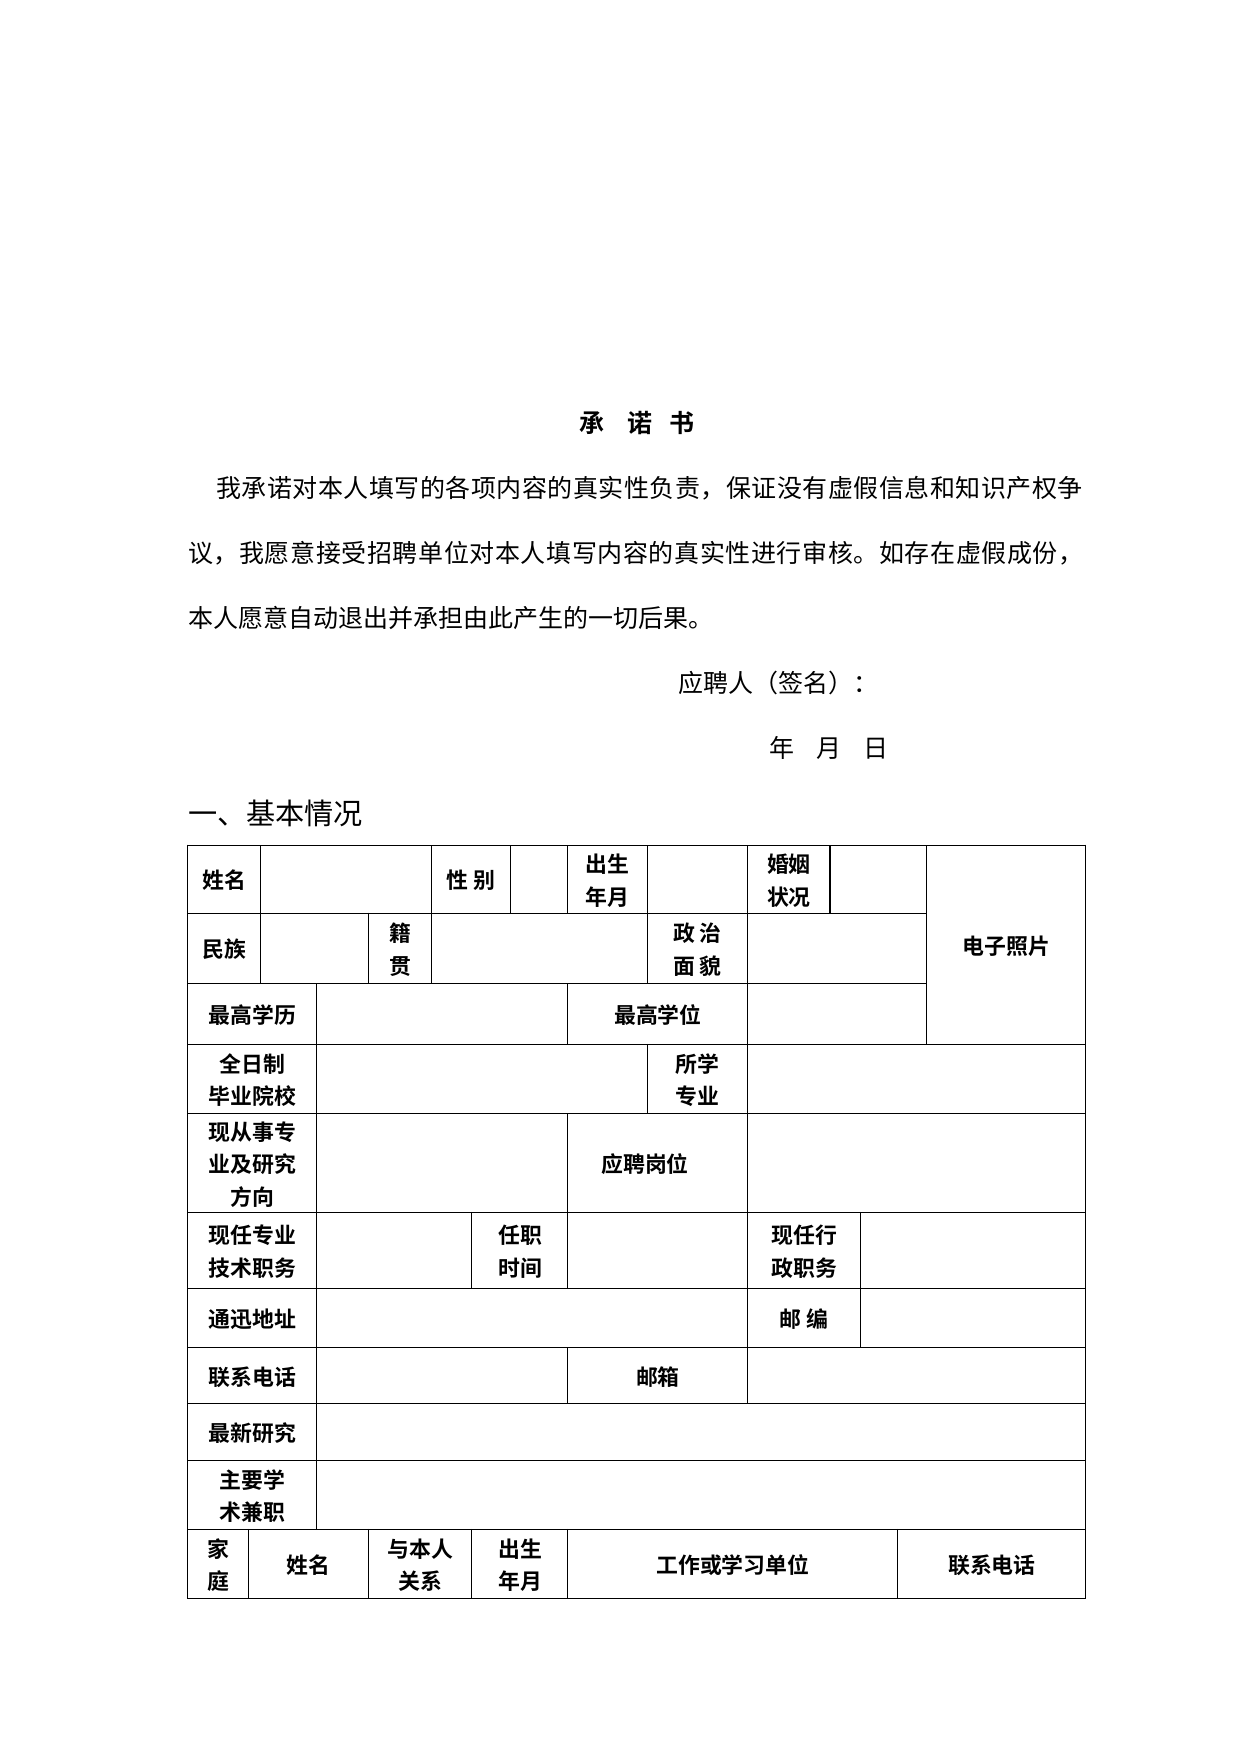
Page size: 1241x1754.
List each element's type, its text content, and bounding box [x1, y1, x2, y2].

table_cell [861, 1213, 1085, 1287]
table_header [648, 846, 747, 913]
table_cell [317, 1461, 1085, 1529]
table_cell 籍贯 [369, 914, 431, 983]
table_cell [568, 1213, 747, 1287]
table_cell 联系电话 [898, 1530, 1085, 1598]
table_header [831, 846, 926, 913]
table_cell 主要学 术兼职 [188, 1461, 316, 1529]
table_cell 民族 [188, 914, 260, 983]
table_cell [432, 914, 647, 983]
table_cell 邮箱 [568, 1348, 747, 1403]
table_cell 现从事专业及研究方向 [188, 1114, 316, 1212]
table_header 性 别 [432, 846, 510, 913]
table_header 婚姻 状况 [748, 846, 829, 913]
table_cell 政 治 面 貌 [648, 914, 747, 983]
table_cell [748, 1114, 1085, 1212]
table_cell [317, 1045, 647, 1113]
table_cell 工作或学习单位 [568, 1530, 897, 1598]
table_cell [861, 1289, 1085, 1347]
table_cell [317, 1348, 567, 1403]
table_cell [748, 1045, 1085, 1113]
table_cell 最高学历 [188, 984, 316, 1044]
text 年 月 日 [188, 714, 1086, 779]
table_cell [748, 984, 926, 1044]
text 应聘人（签名）： [188, 649, 1086, 714]
table_cell [748, 1348, 1085, 1403]
table_cell 联系电话 [188, 1348, 316, 1403]
table_cell [748, 914, 926, 983]
table_header [511, 846, 567, 913]
table_cell 现任专业 技术职务 [188, 1213, 316, 1287]
table_cell 最新研究 [188, 1404, 316, 1460]
table_cell 家庭基本情况 [188, 1530, 248, 1598]
table_cell [317, 984, 567, 1044]
table_cell [317, 1289, 747, 1347]
table_cell 现任行 政职务 [748, 1213, 860, 1287]
table_cell [261, 914, 368, 983]
table_cell 全日制 毕业院校 [188, 1045, 316, 1113]
text 我承诺对本人填写的各项内容的真实性负责，保证没有虚假信息和知识产权争议，我愿意接受招聘单位对本人填写内容的真实性进行审核。如存在虚假成份，本人愿意自动退出并承担由此产生的一切后果。 [188, 454, 1086, 649]
table_cell 应聘岗位 [568, 1114, 747, 1212]
table_cell 姓名 [249, 1530, 368, 1598]
table_cell [317, 1114, 567, 1212]
table_cell [317, 1213, 471, 1287]
table_cell 通迅地址 [188, 1289, 316, 1347]
text 承 诺 书 [188, 389, 1086, 454]
table_header 姓名 [188, 846, 260, 913]
table_header 出生 年月 [568, 846, 647, 913]
text 一、基本情况 [188, 779, 1086, 844]
table_cell 最高学位 [568, 984, 747, 1044]
table_cell 所学 专业 [648, 1045, 747, 1113]
table_header [261, 846, 431, 913]
table_cell 邮 编 [748, 1289, 860, 1347]
table_cell 任职 时间 [472, 1213, 567, 1287]
table_cell [317, 1404, 1085, 1460]
table_cell 出生 年月 [472, 1530, 567, 1598]
table_cell 与本人关系 [369, 1530, 471, 1598]
table_header 电子照片 [927, 846, 1085, 1044]
